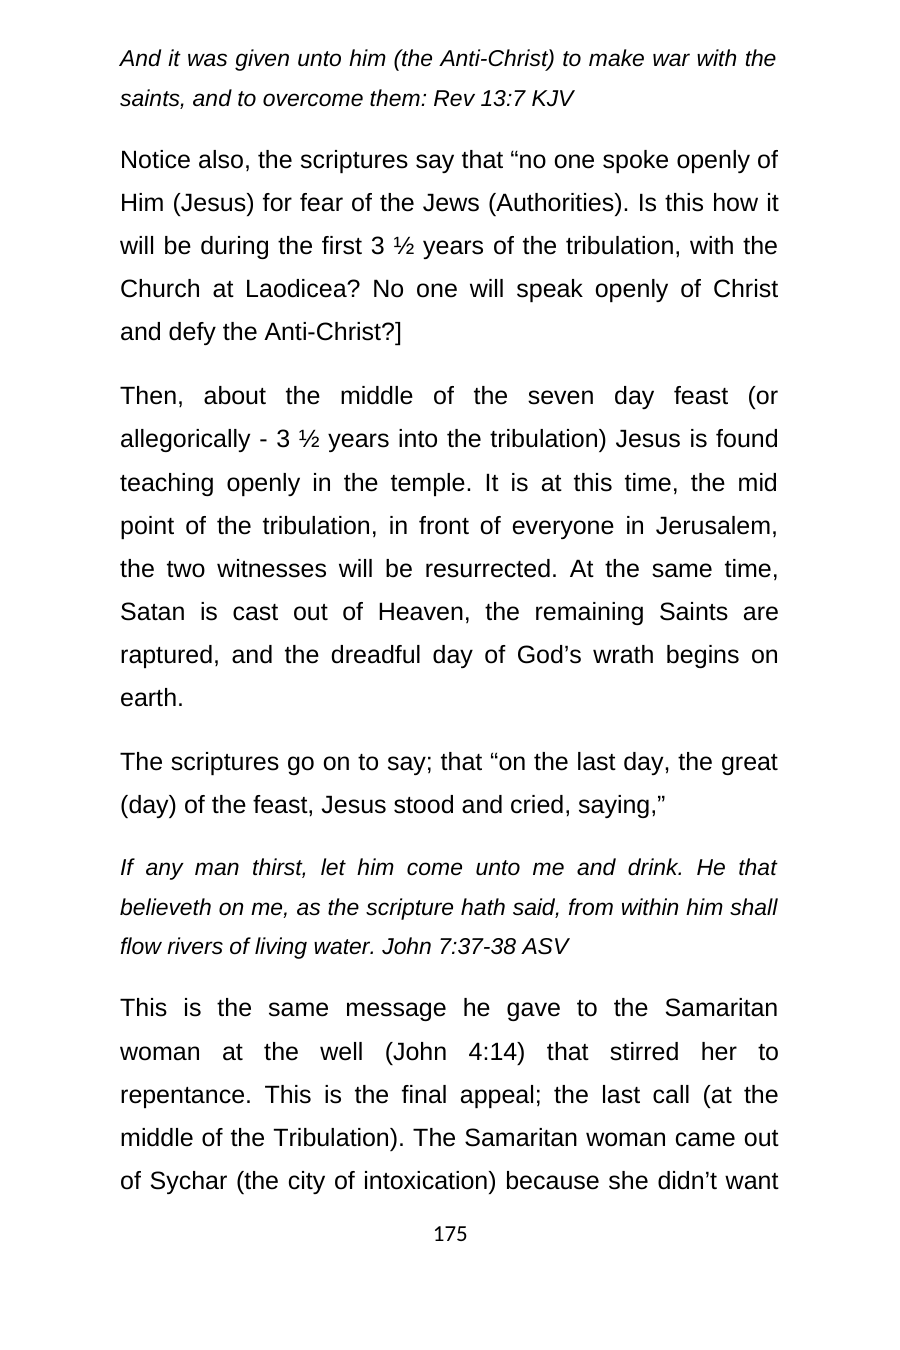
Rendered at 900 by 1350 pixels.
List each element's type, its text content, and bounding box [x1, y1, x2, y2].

text And it was given unto him (the Anti-Christ) to make war with the saints, and to overcome them: Rev 13:7 KJV [120, 45, 780, 111]
text The scriptures go on to say; that “on the last day, the great (day) of the feast, Jesus stood and cried, saying,” [120, 747, 780, 819]
text Notice also, the scriptures say that “no one spoke openly of Him (Jesus) for fear of the Jews (Authorities). Is this how it will be during the first 3 ½ years of the tribulation, with the Church at Laodicea? No one will speak openly of Christ and defy the Anti-Christ?] [120, 145, 780, 346]
text Then, about the middle of the seven day feast (or allegorically - 3 ½ years into the tribulation) Jesus is found teaching openly in the temple. It is at this time, the mid point of the tribulation, in front of everyone in Jerusalem, the two witnesses will be resurrected. At the same time, Satan is cast out of Heaven, the remaining Saints are raptured, and the dreadful day of God’s wrath begins on earth. [120, 381, 780, 712]
text If any man thirst, let him come unto me and drink. He that believeth on me, as the scripture hath said, from within him shall flow rivers of living water. John 7:37-38 ASV [120, 854, 780, 959]
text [120, 993, 780, 1195]
